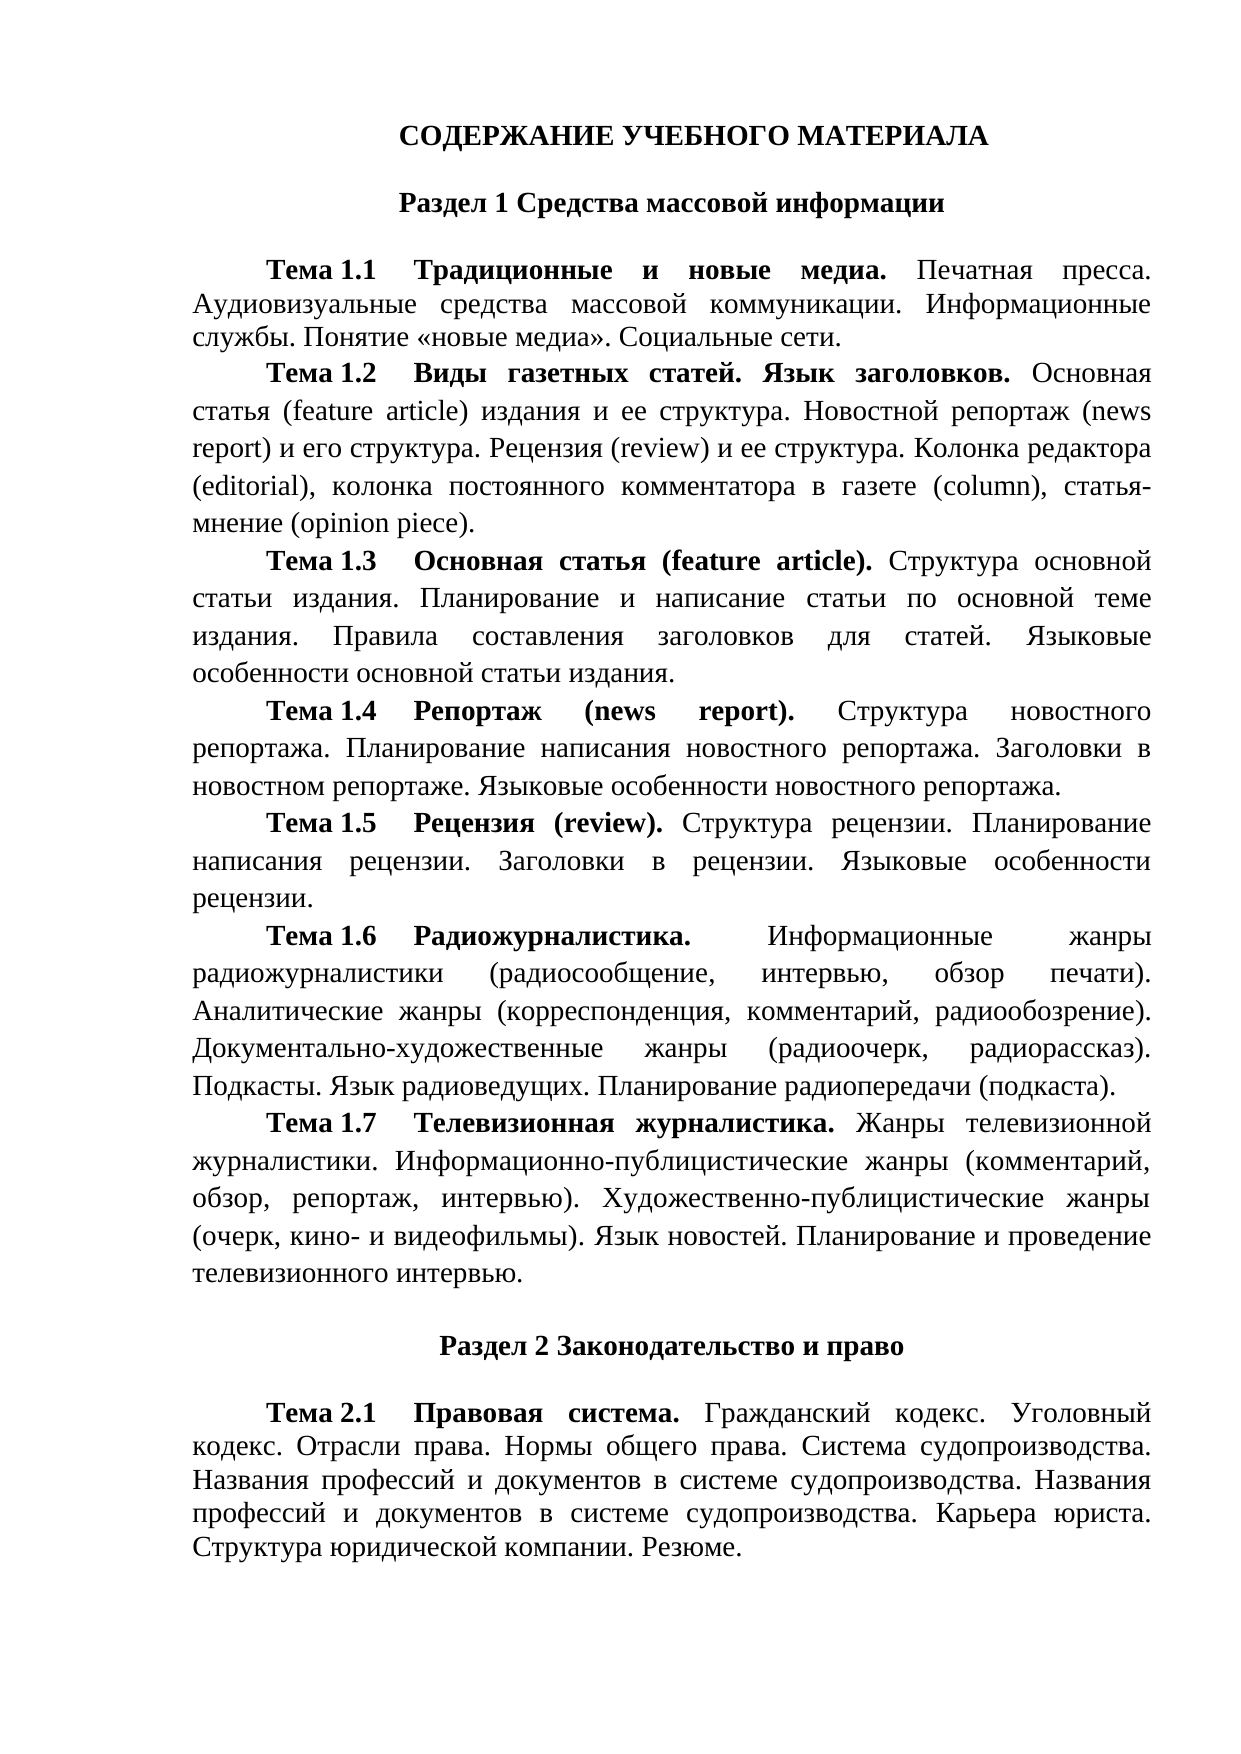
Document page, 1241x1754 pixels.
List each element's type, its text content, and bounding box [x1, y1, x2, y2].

text Содержание учебного материала [192, 118, 1152, 152]
text Тема 1.4 Репортаж (news report). Структура новостного репортажа. Планирование написания новостного репортажа. Заголовки в новостном репортаже. Языковые особенности новостного репортажа. [192, 690, 1152, 803]
text Тема 1.7 Телевизионная журналистика. Жанры телевизионной журналистики. Информационно-публицистические жанры (комментарий, обзор, репортаж, интервью). Художественно-публицистические жанры (очерк, кино- и видеофильмы). Язык новостей. Планирование и проведение телевизионного интервью. [192, 1214, 1152, 1290]
text Раздел 1 Средства массовой информации [192, 185, 1152, 219]
text Тема 1.2 Виды газетных статей. Язык заголовков. Основная статья (feature article) издания и ее структура. Новостной репортаж (news report) и его структура. Рецензия (review) и ее структура. Колонка редактора (editorial), колонка постоянного комментатора в газете (column), статья-мнение (opinion piece). [192, 353, 1152, 540]
text Раздел 2 Законодательство и право [192, 1328, 1152, 1361]
text Тема 2.1 Правовая система. Гражданский кодекс. Уголовный кодекс. Отрасли права. Нормы общего права. Система судопроизводства. Названия профессий и документов в системе судопроизводства. Названия профессий и документов в системе судопроизводства. Карьера юриста. Структура юридической компании. Резюме. [192, 1395, 1152, 1563]
text Тема 1.7 Телевизионная журналистика. Жанры телевизионной журналистики. Информационно-публицистические жанры (комментарий, обзор, репортаж, интервью). Художественно-публицистические жанры (очерк, кино- и видеофильмы). Язык новостей. Планирование и проведение телевизионного интервью. [192, 1103, 1152, 1181]
text Тема 1.5 Рецензия (review). Структура рецензии. Планирование написания рецензии. Заголовки в рецензии. Языковые особенности рецензии. [192, 803, 1152, 915]
text Тема 1.3 Основная статья (feature article). Структура основной статьи издания. Планирование и написание статьи по основной теме издания. Правила составления заголовков для статей. Языковые особенности основной статьи издания. [192, 540, 1152, 690]
text Тема 1.1 Традиционные и новые медиа. Печатная пресса. Аудиовизуальные средства массовой коммуникации. Информационные службы. Понятие «новые медиа». Социальные сети. [192, 252, 1152, 353]
text Тема 1.6 Радиожурналистика. Информационные жанры радиожурналистики (радиосообщение, интервью, обзор печати). Аналитические жанры (корреспонденция, комментарий, радиообозрение). Документально-художественные жанры (радиоочерк, радиорассказ). Подкасты. Язык радиоведущих. Планирование радиопередачи (подкаста). [192, 915, 1152, 1103]
